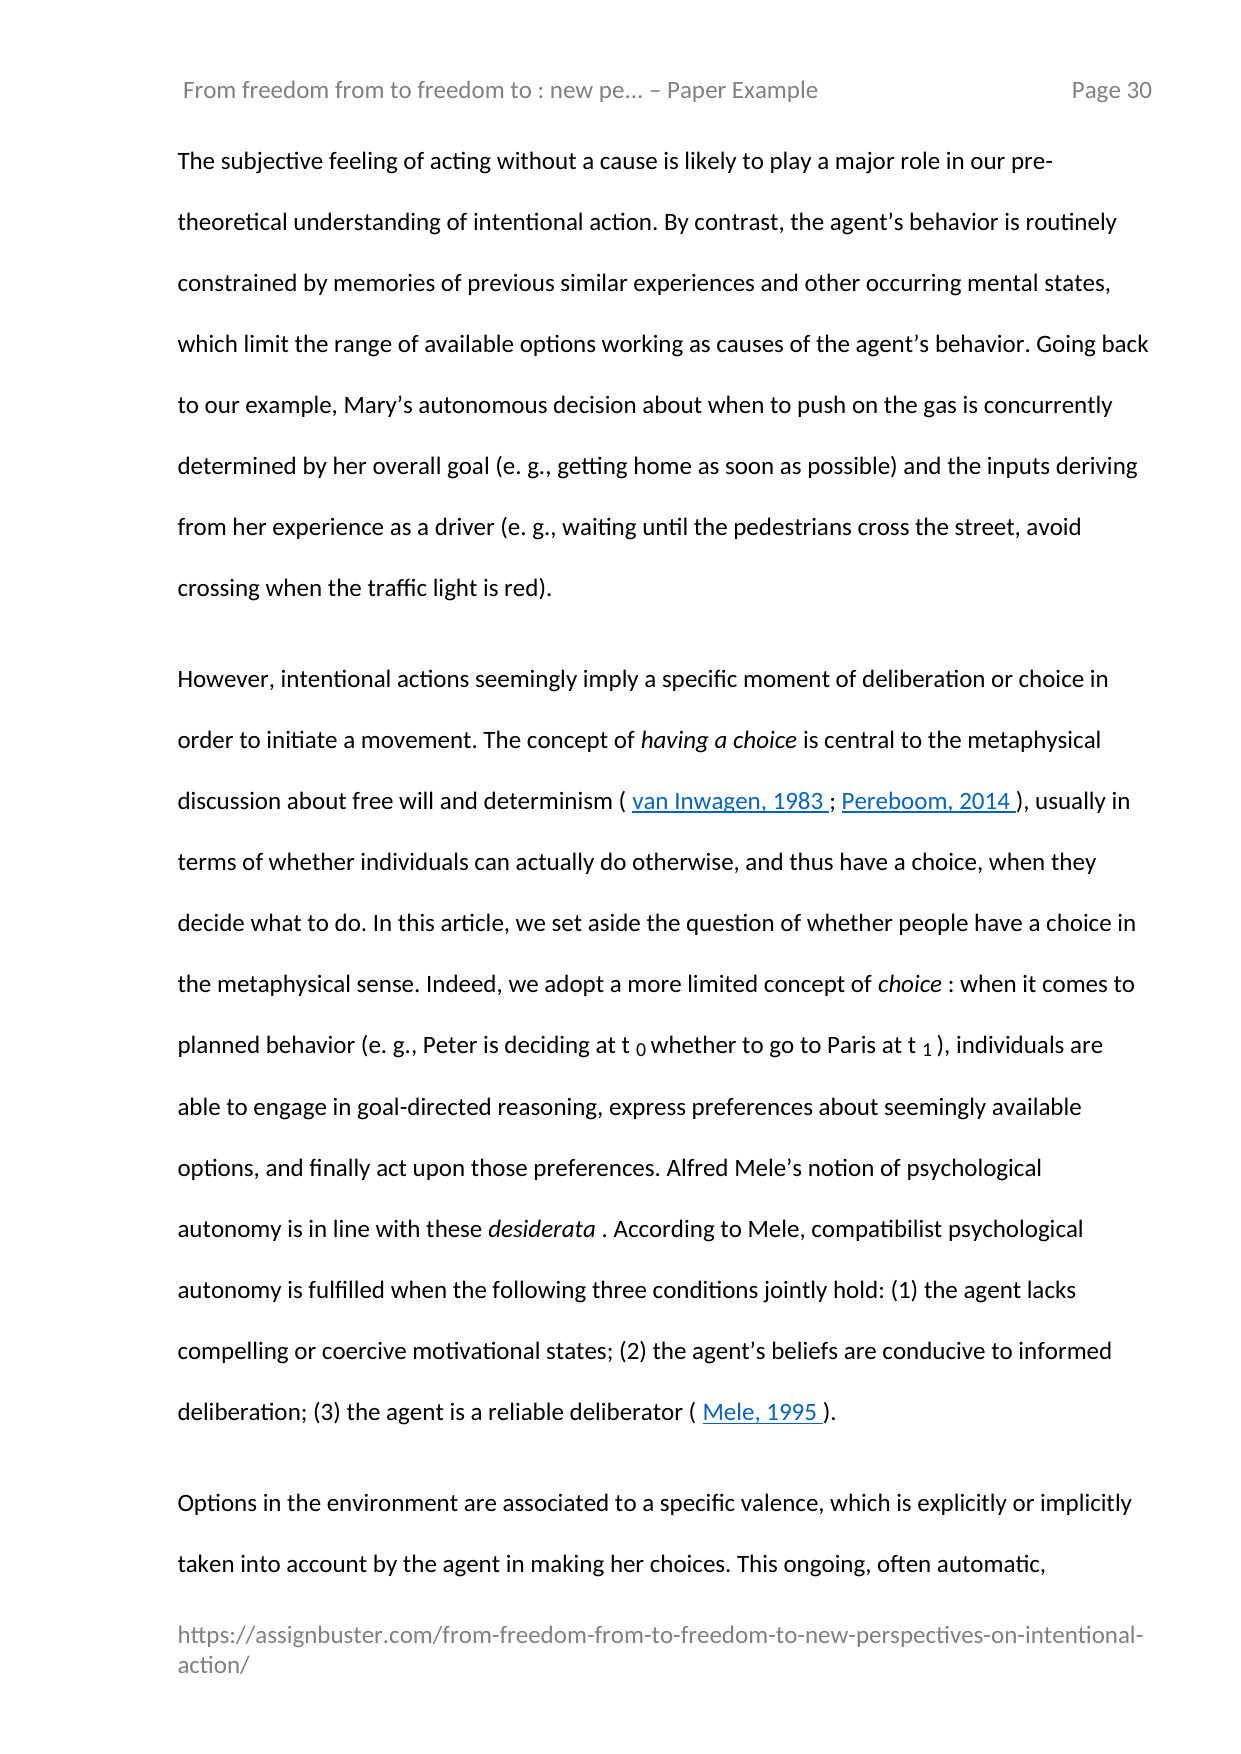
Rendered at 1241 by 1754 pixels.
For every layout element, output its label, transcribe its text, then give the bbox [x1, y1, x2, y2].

text The subjective feeling of acting without a cause is likely to play a major role in our pre-theoretical understanding of intentional action. By contrast, the agent’s behavior is routinely constrained by memories of previous similar experiences and other occurring mental states, which limit the range of available options working as causes of the agent’s behavior. Going back to our example, Mary’s autonomous decision about when to push on the gas is concurrently determined by her overall goal (e. g., getting home as soon as possible) and the inputs deriving from her experience as a driver (e. g., waiting until the pedestrians cross the street, avoid crossing when the traffic light is red). [177, 145, 1152, 603]
text However, intentional actions seemingly imply a specific moment of deliberation or choice in order to initiate a movement. The concept of having a choice is central to the metaphysical discussion about free will and determinism ( van Inwagen, 1983 ; Pereboom, 2014 ), usually in terms of whether individuals can actually do otherwise, and thus have a choice, when they decide what to do. In this article, we set aside the question of whether people have a choice in the metaphysical sense. Indeed, we adopt a more limited concept of choice : when it comes to planned behavior (e. g., Peter is deciding at t 0 whether to go to Paris at t 1 ), individuals are able to engage in goal-directed reasoning, express preferences about seemingly available options, and finally act upon those preferences. Alfred Mele’s notion of psychological autonomy is in line with these desiderata . According to Mele, compatibilist psychological autonomy is fulfilled when the following three conditions jointly hold: (1) the agent lacks compelling or coercive motivational states; (2) the agent’s beliefs are conducive to informed deliberation; (3) the agent is a reliable deliberator ( Mele, 1995 ). [177, 663, 1152, 1427]
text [177, 1487, 1152, 1579]
